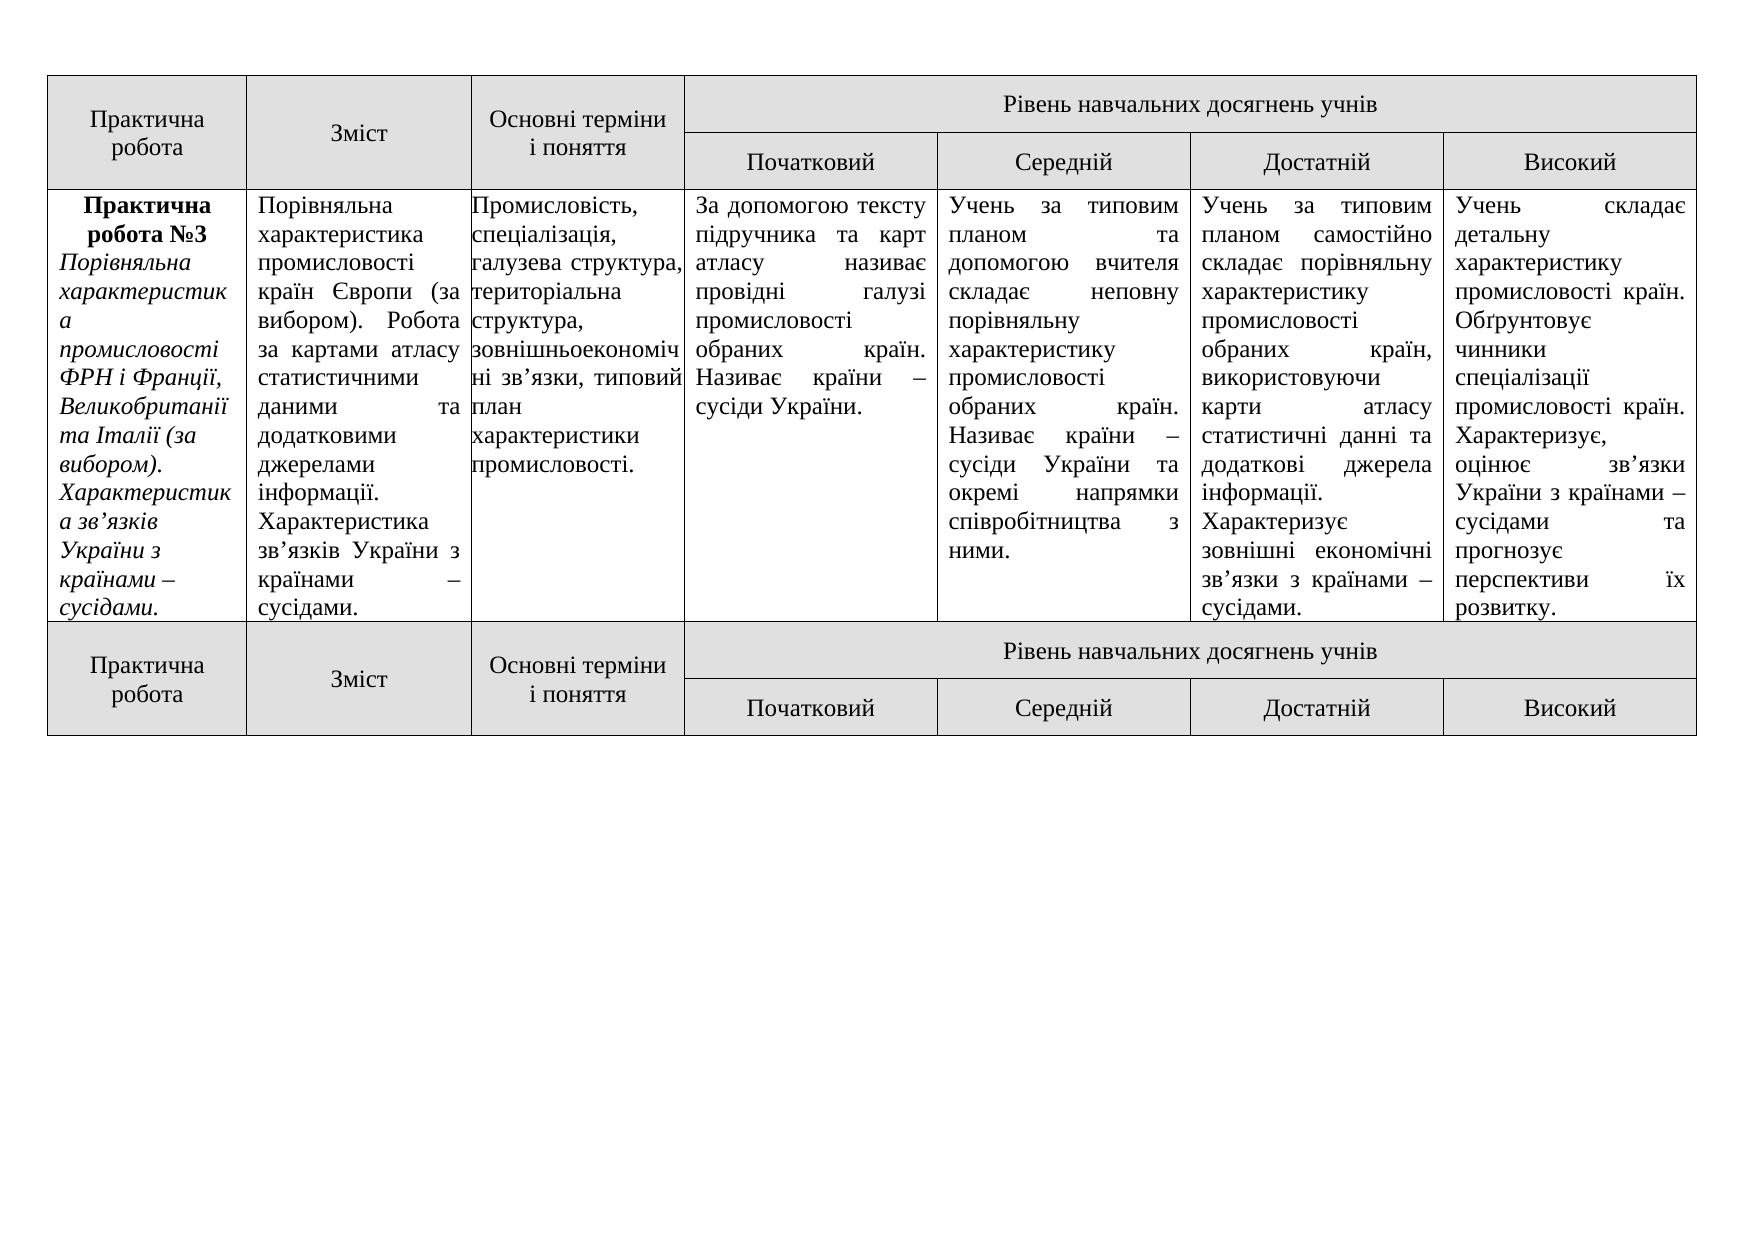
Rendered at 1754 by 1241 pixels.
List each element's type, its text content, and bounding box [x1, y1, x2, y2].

table_cell Порівняльна характеристика промисловості країн Європи (за вибором). Робота за картами атласу статистичними даними та додатковими джерелами інформації. Характеристика зв’язків України з країнами – сусідами. [247, 190, 471, 621]
table_header Основні терміни і поняття [472, 76, 684, 189]
table_cell Учень за типовим планом самостійно складає порівняльну характеристику промисловості обраних країн, використовуючи карти атласу статистичні данні та додаткові джерела інформації. Характеризує зовнішні економічні зв’язки з країнами – сусідами. [1191, 190, 1443, 621]
table_cell Достатній [1191, 679, 1443, 735]
table_cell Практична робота [48, 622, 246, 735]
table_cell Промисловість, спеціалізація, галузева структура, територіальна структура, зовнішньоекономічні зв’язки, типовий план характеристики промисловості. [472, 190, 684, 621]
table_cell Початковий [685, 133, 937, 189]
table_header Практична робота [48, 76, 246, 189]
table_cell Достатній [1191, 133, 1443, 189]
table_cell Практична робота №3 Порівняльна характеристика промисловості ФРН і Франції, Великобританії та Італії (за вибором). Характеристика зв’язків України з країнами – сусідами. [48, 190, 246, 621]
table_cell Зміст [247, 622, 471, 735]
table_cell Високий [1444, 133, 1696, 189]
table_cell Високий [1444, 679, 1696, 735]
table_cell Учень складає детальну характеристику промисловості країн. Обґрунтовує чинники спеціалізації промисловості країн. Характеризує, оцінює зв’язки України з країнами – сусідами та прогнозує перспективи їх розвитку. [1444, 190, 1696, 621]
table_header Зміст [247, 76, 471, 189]
table_cell Середній [938, 133, 1190, 189]
table_cell Основні терміни і поняття [472, 622, 684, 735]
table_cell За допомогою тексту підручника та карт атласу називає провідні галузі промисловості обраних країн. Називає країни – сусіди України. [685, 190, 937, 621]
table_cell Середній [938, 679, 1190, 735]
table_cell Рівень навчальних досягнень учнів [685, 622, 1696, 678]
table_cell Початковий [685, 679, 937, 735]
table_header Рівень навчальних досягнень учнів [685, 76, 1696, 132]
table_cell Учень за типовим планом та допомогою вчителя складає неповну порівняльну характеристику промисловості обраних країн. Називає країни – сусіди України та окремі напрямки співробітництва з ними. [938, 190, 1190, 621]
